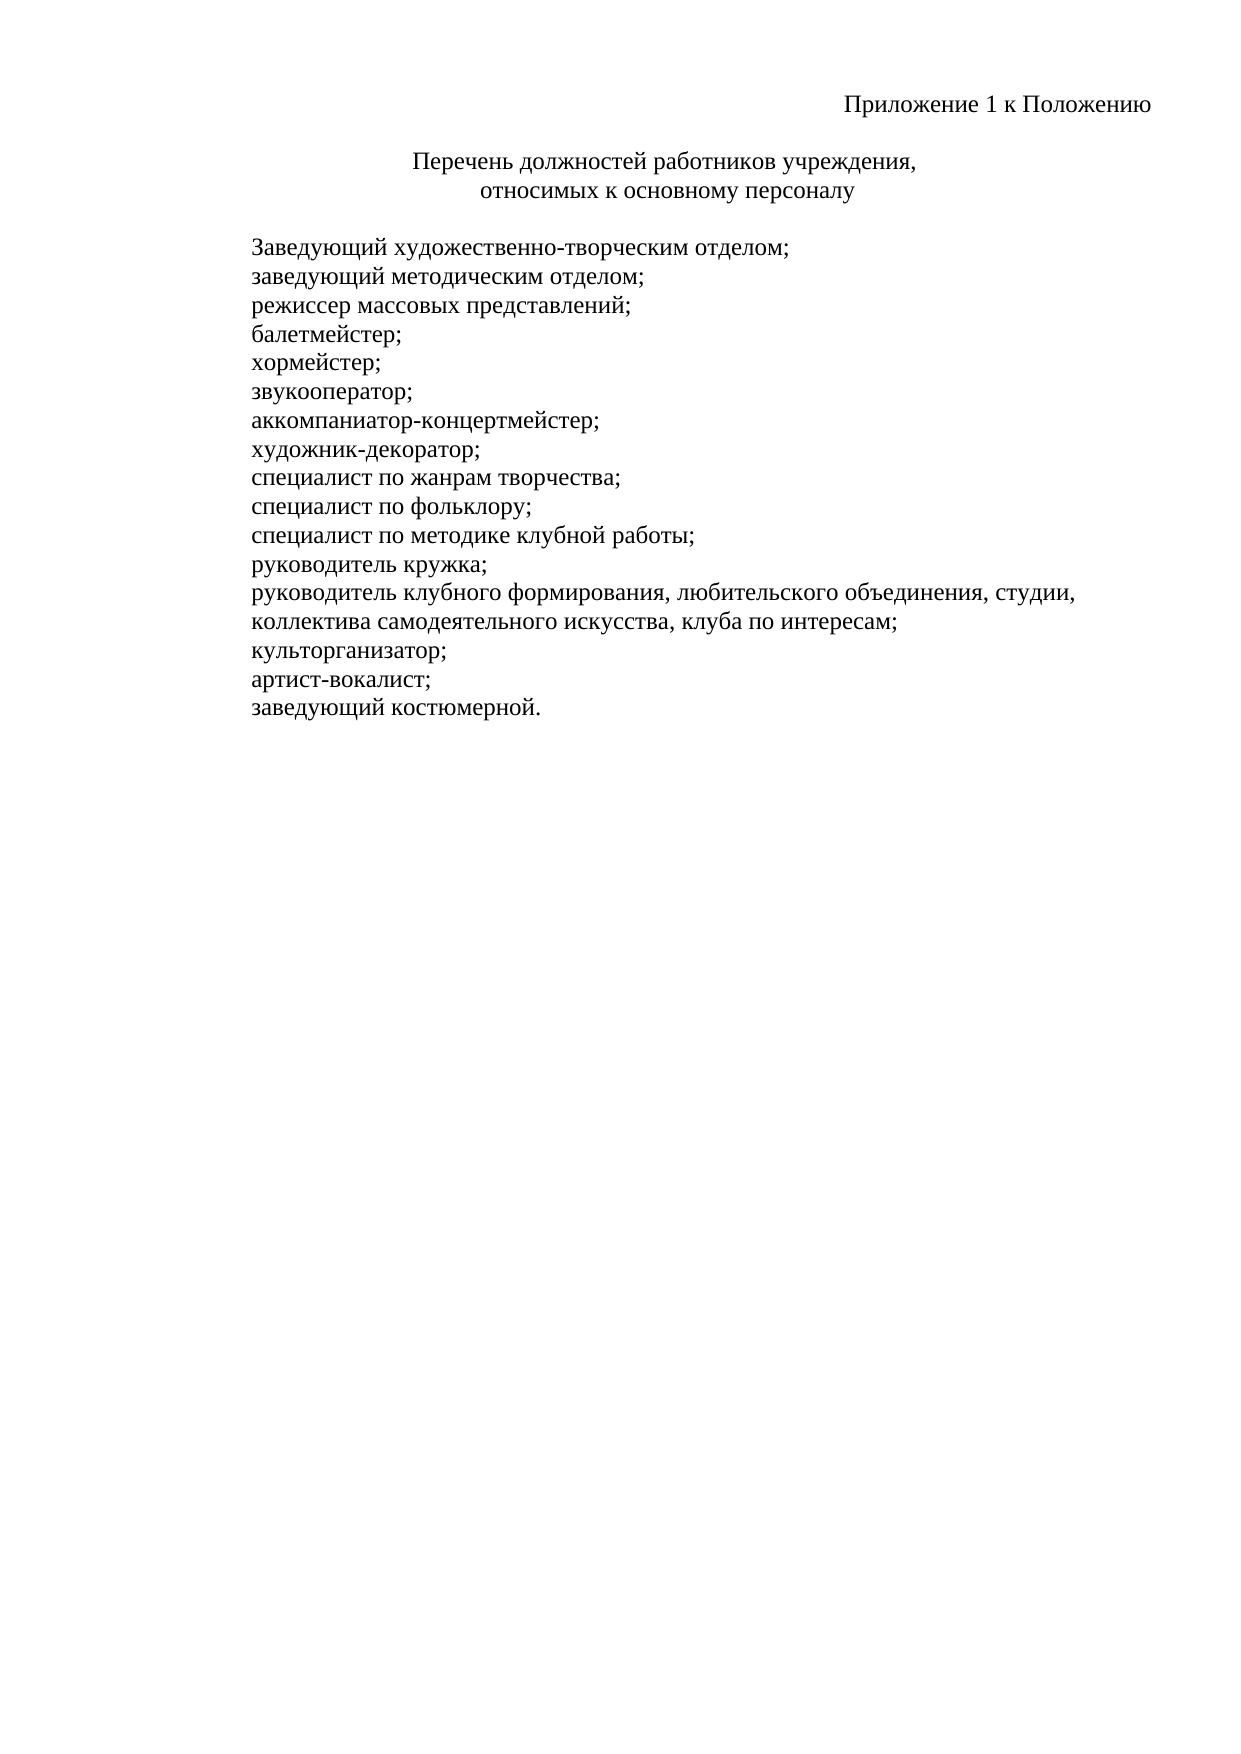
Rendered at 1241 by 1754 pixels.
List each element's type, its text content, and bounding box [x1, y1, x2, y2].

text художник-декоратор; [177, 434, 1152, 462]
text специалист по методике клубной работы; [177, 520, 1152, 549]
text специалист по жанрам творчества; [177, 462, 1152, 491]
text аккомпаниатор-концертмейстер; [177, 405, 1152, 434]
text звукооператор; [177, 376, 1152, 405]
text Приложение 1 к Положению [694, 89, 1152, 117]
text культорганизатор; [177, 635, 1152, 664]
text хормейстер; [177, 347, 1152, 376]
text коллектива самодеятельного искусства, клуба по интересам; [177, 606, 1152, 635]
text режиссер массовых представлений; [177, 290, 1152, 319]
text специалист по фольклору; [177, 491, 1152, 520]
title относимых к основному персоналу [177, 175, 1152, 204]
text Заведующий художественно-творческим отделом; [177, 232, 1152, 261]
title Перечень должностей работников учреждения, [177, 146, 1152, 175]
text заведующий методическим отделом; [177, 261, 1152, 290]
text артист-вокалист; [177, 664, 1152, 692]
text руководитель кружка; [177, 549, 1152, 577]
text балетмейстер; [177, 319, 1152, 347]
text руководитель клубного формирования, любительского объединения, студии, [177, 577, 1152, 606]
text заведующий костюмерной. [177, 692, 1152, 721]
